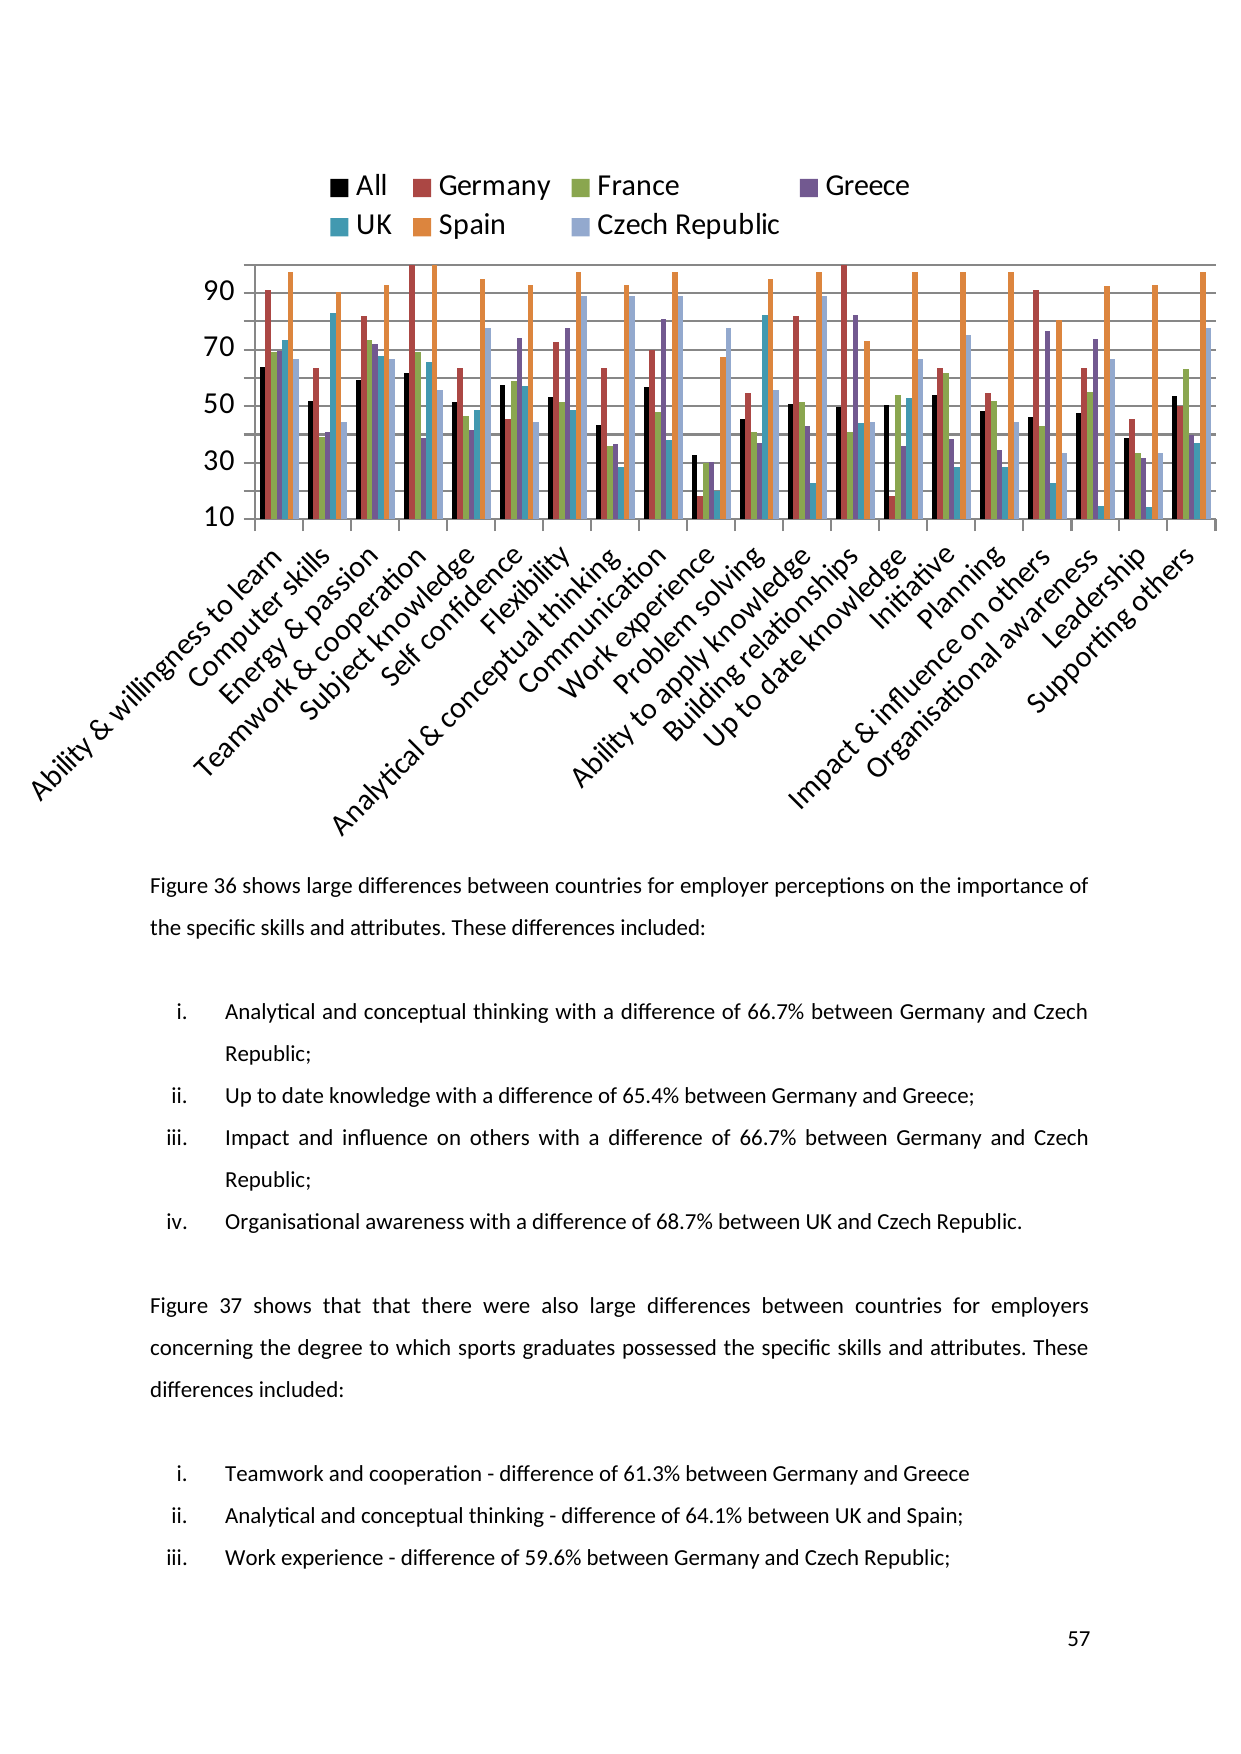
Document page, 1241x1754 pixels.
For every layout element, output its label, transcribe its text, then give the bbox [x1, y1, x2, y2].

list Organisational awareness with a difference of 68.7% between UK and Czech Republic. [187, 1207, 1090, 1235]
text Figure 36 shows large differences between countries for employer perceptions on the importance of the specific skills and attributes. These differences included: [150, 150, 1090, 942]
list Up to date knowledge with a difference of 65.4% between Germany and Greece; [187, 1081, 1090, 1109]
list Analytical and conceptual thinking - difference of 64.1% between UK and Spain; [187, 1501, 1090, 1529]
list Teamwork and cooperation - difference of 61.3% between Germany and Greece [187, 1459, 1090, 1487]
list Work experience - difference of 59.6% between Germany and Czech Republic; [187, 1543, 1090, 1571]
list Impact and influence on others with a difference of 66.7% between Germany and Czech Republic; [187, 1123, 1090, 1193]
text Figure 37 shows that that there were also large differences between countries for employers concerning the degree to which sports graduates possessed the specific skills and attributes. These differences included: [150, 1291, 1090, 1403]
list Analytical and conceptual thinking with a difference of 66.7% between Germany and Czech Republic; [187, 997, 1090, 1067]
